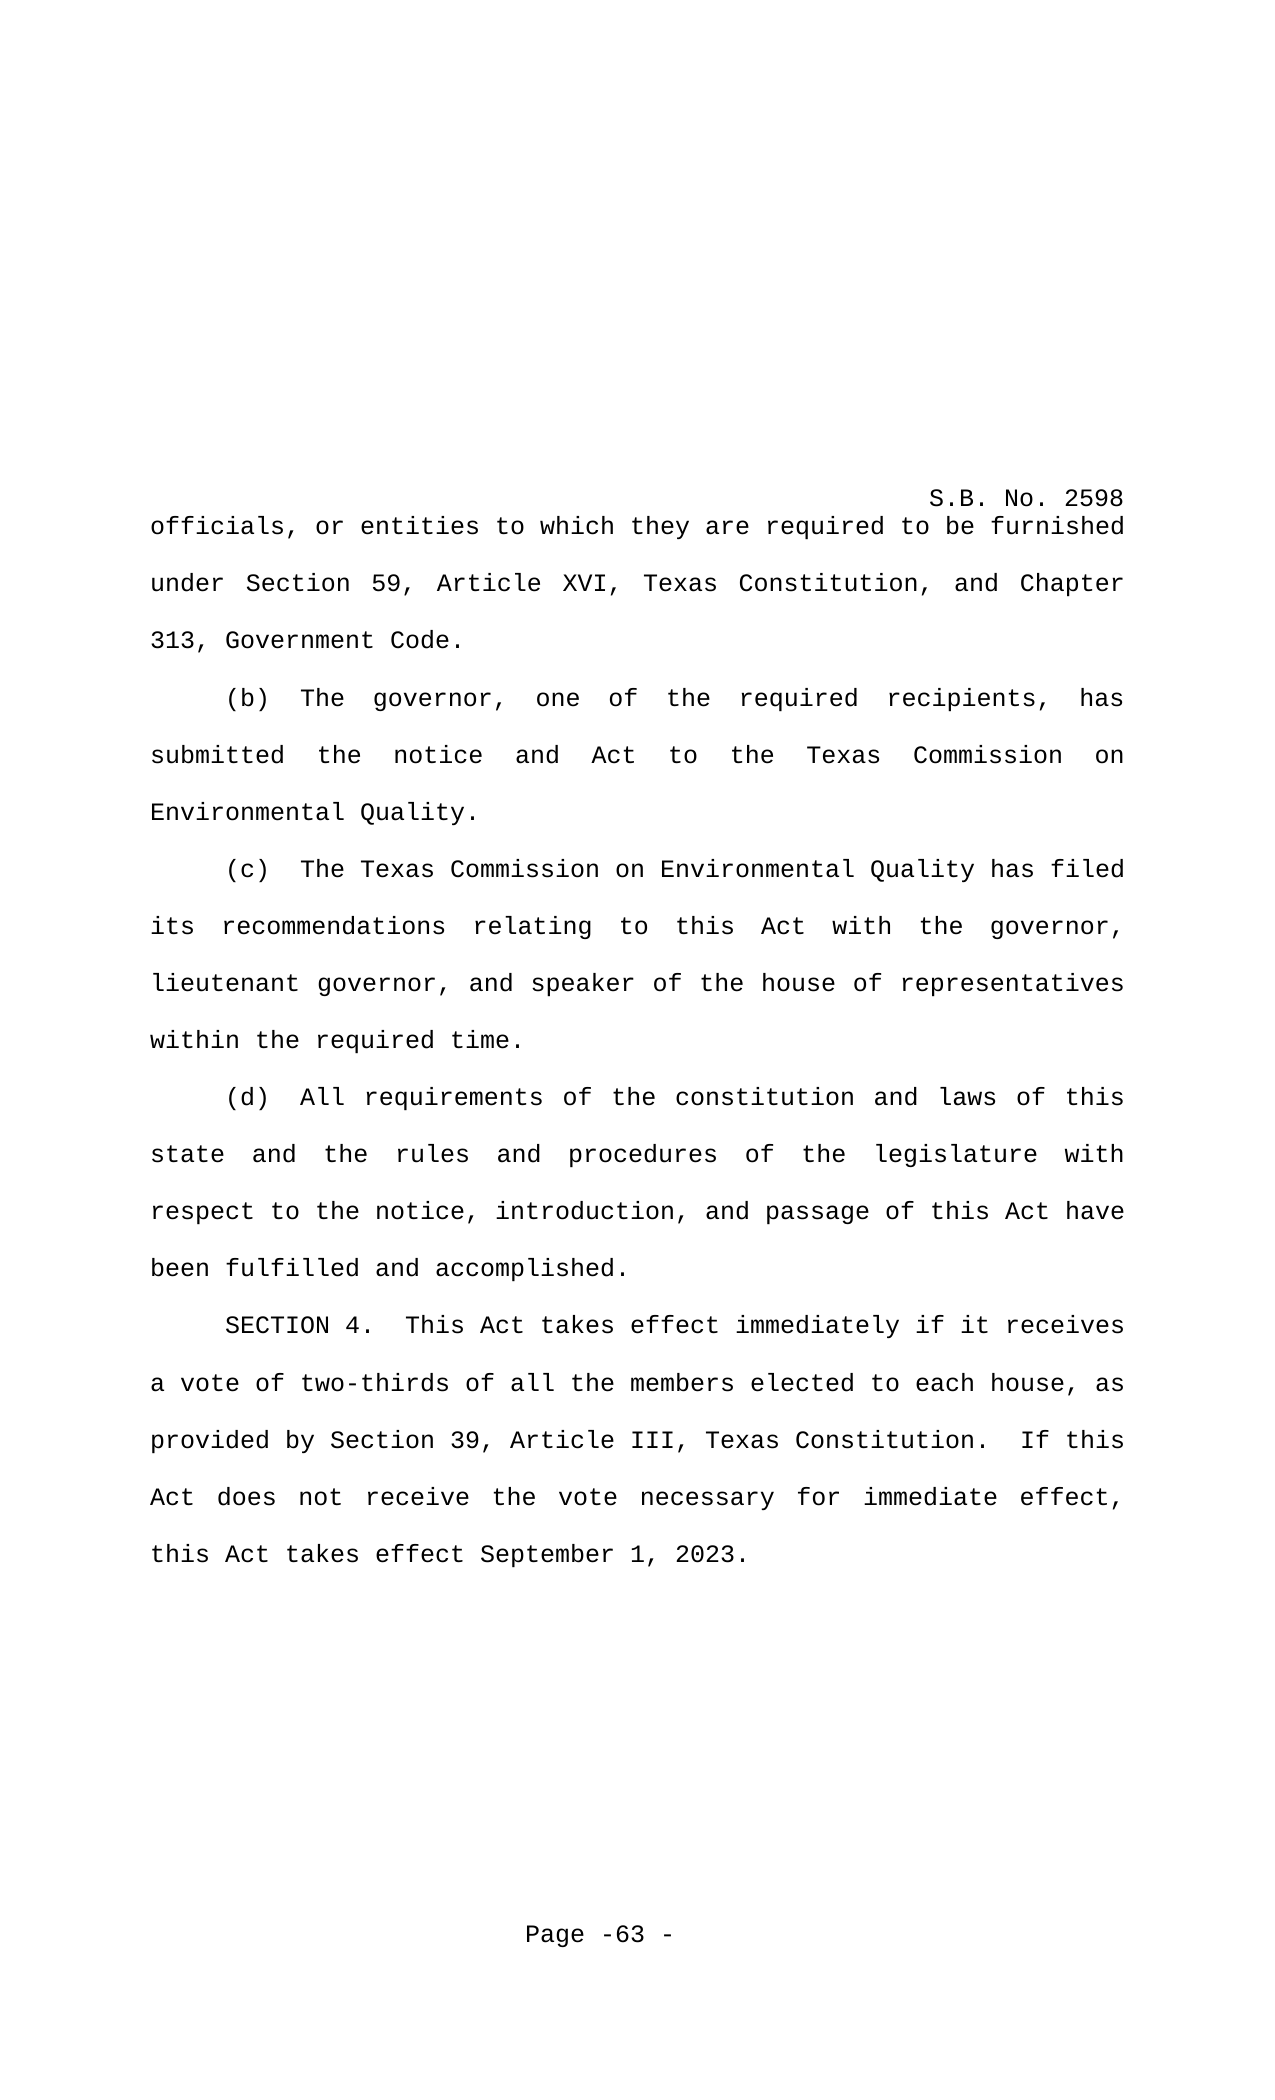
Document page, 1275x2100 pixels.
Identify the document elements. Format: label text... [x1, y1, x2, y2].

text (c) The Texas Commission on Environmental Quality has filed its recommendations relating to this Act with the governor, lieutenant governor, and speaker of the house of representatives within the required time. [150, 856, 1125, 1056]
text SECTION 4. This Act takes effect immediately if it receives a vote of two-thirds of all the members elected to each house, as provided by Section 39, Article III, Texas Constitution. If this Act does not receive the vote necessary for immediate effect, this Act takes effect September 1, 2023. [150, 1313, 1125, 1570]
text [150, 514, 1125, 656]
text (b) The governor, one of the required recipients, has submitted the notice and Act to the Texas Commission on Environmental Quality. [150, 685, 1125, 828]
text (d) All requirements of the constitution and laws of this state and the rules and procedures of the legislature with respect to the notice, introduction, and passage of this Act have been fulfilled and accomplished. [150, 1084, 1125, 1284]
